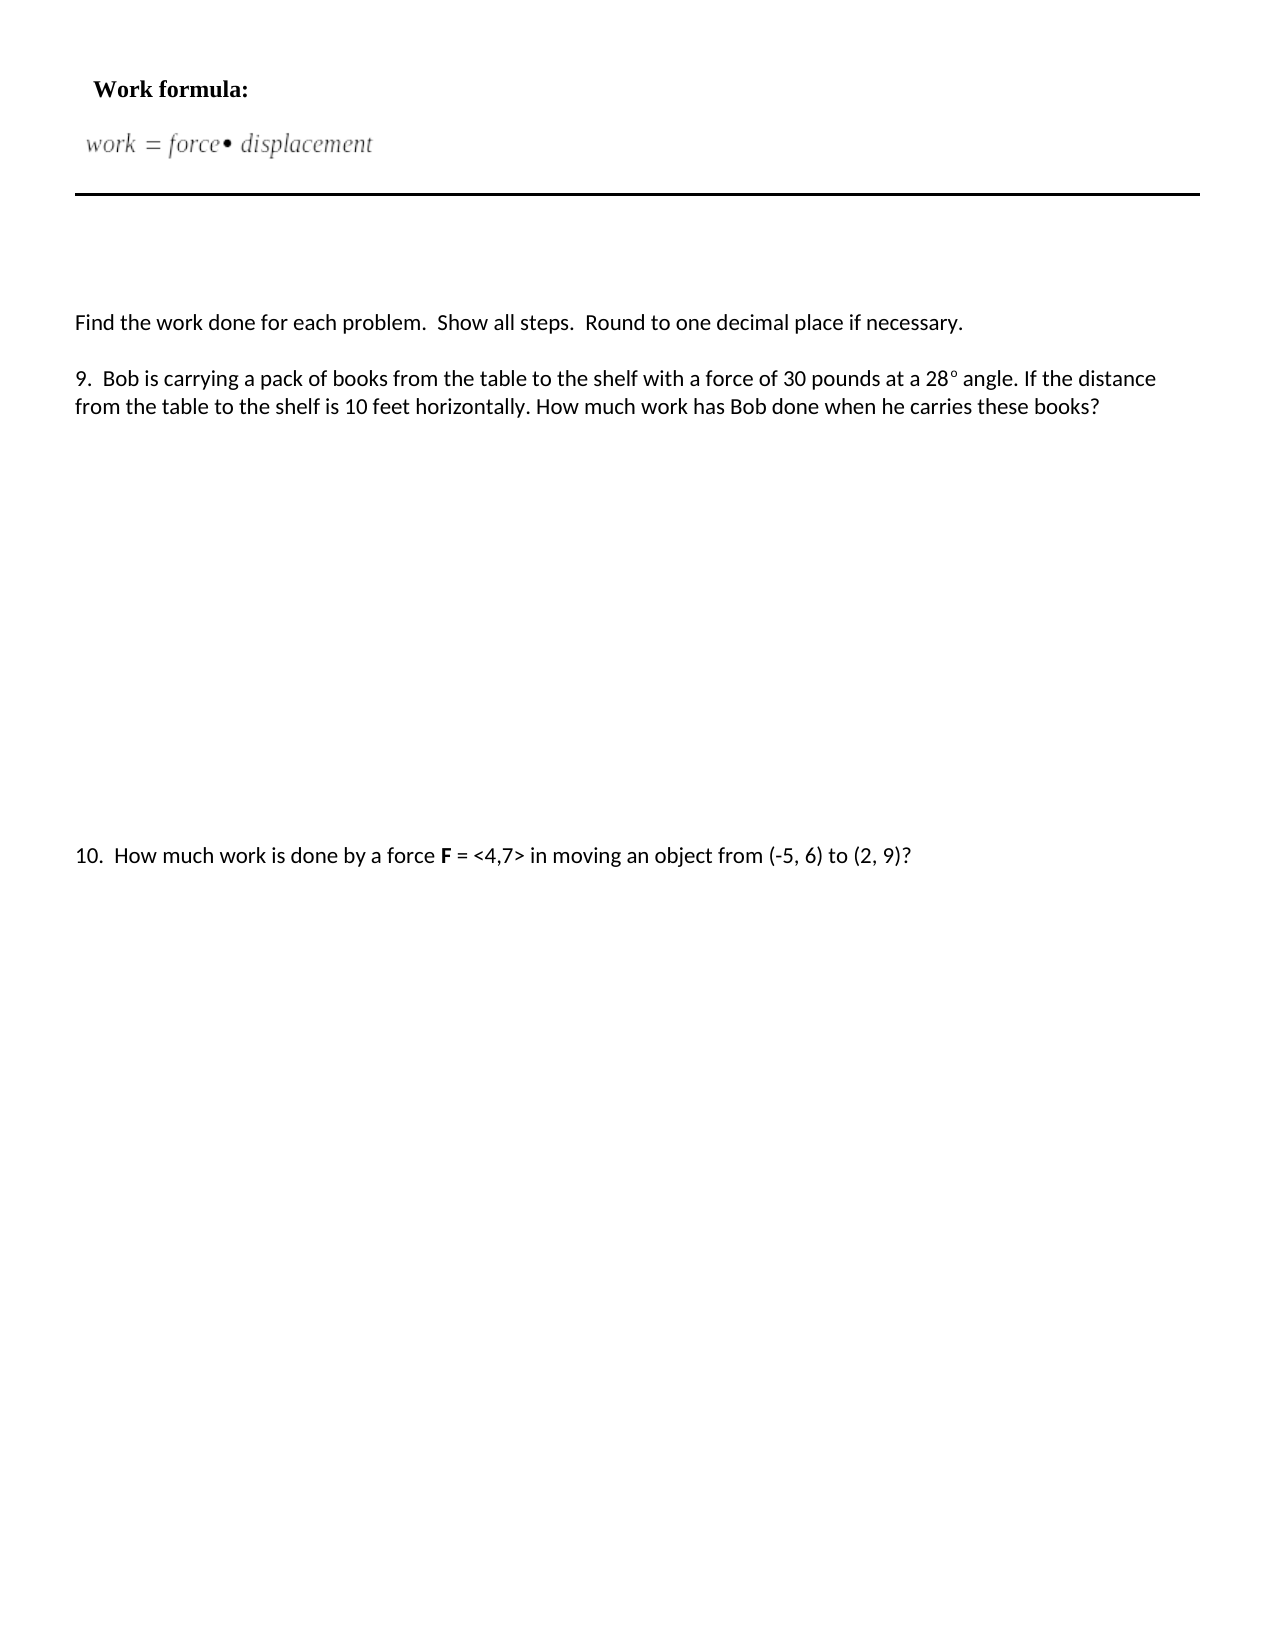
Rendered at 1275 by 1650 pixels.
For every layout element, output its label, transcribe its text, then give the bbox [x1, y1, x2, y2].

text 9. Bob is carrying a pack of books from the table to the shelf with a force of 30 pounds at a 28o angle. If the distance from the table to the shelf is 10 feet horizontally. How much work has Bob done when he carries these books? [75, 364, 1200, 421]
text Work formula: [75, 75, 1200, 103]
text Find the work done for each problem. Show all steps. Round to one decimal place if necessary. [75, 308, 1200, 336]
text 10. How much work is done by a force F = <4,7> in moving an object from (-5, 6) to (2, 9)? [75, 841, 1200, 869]
